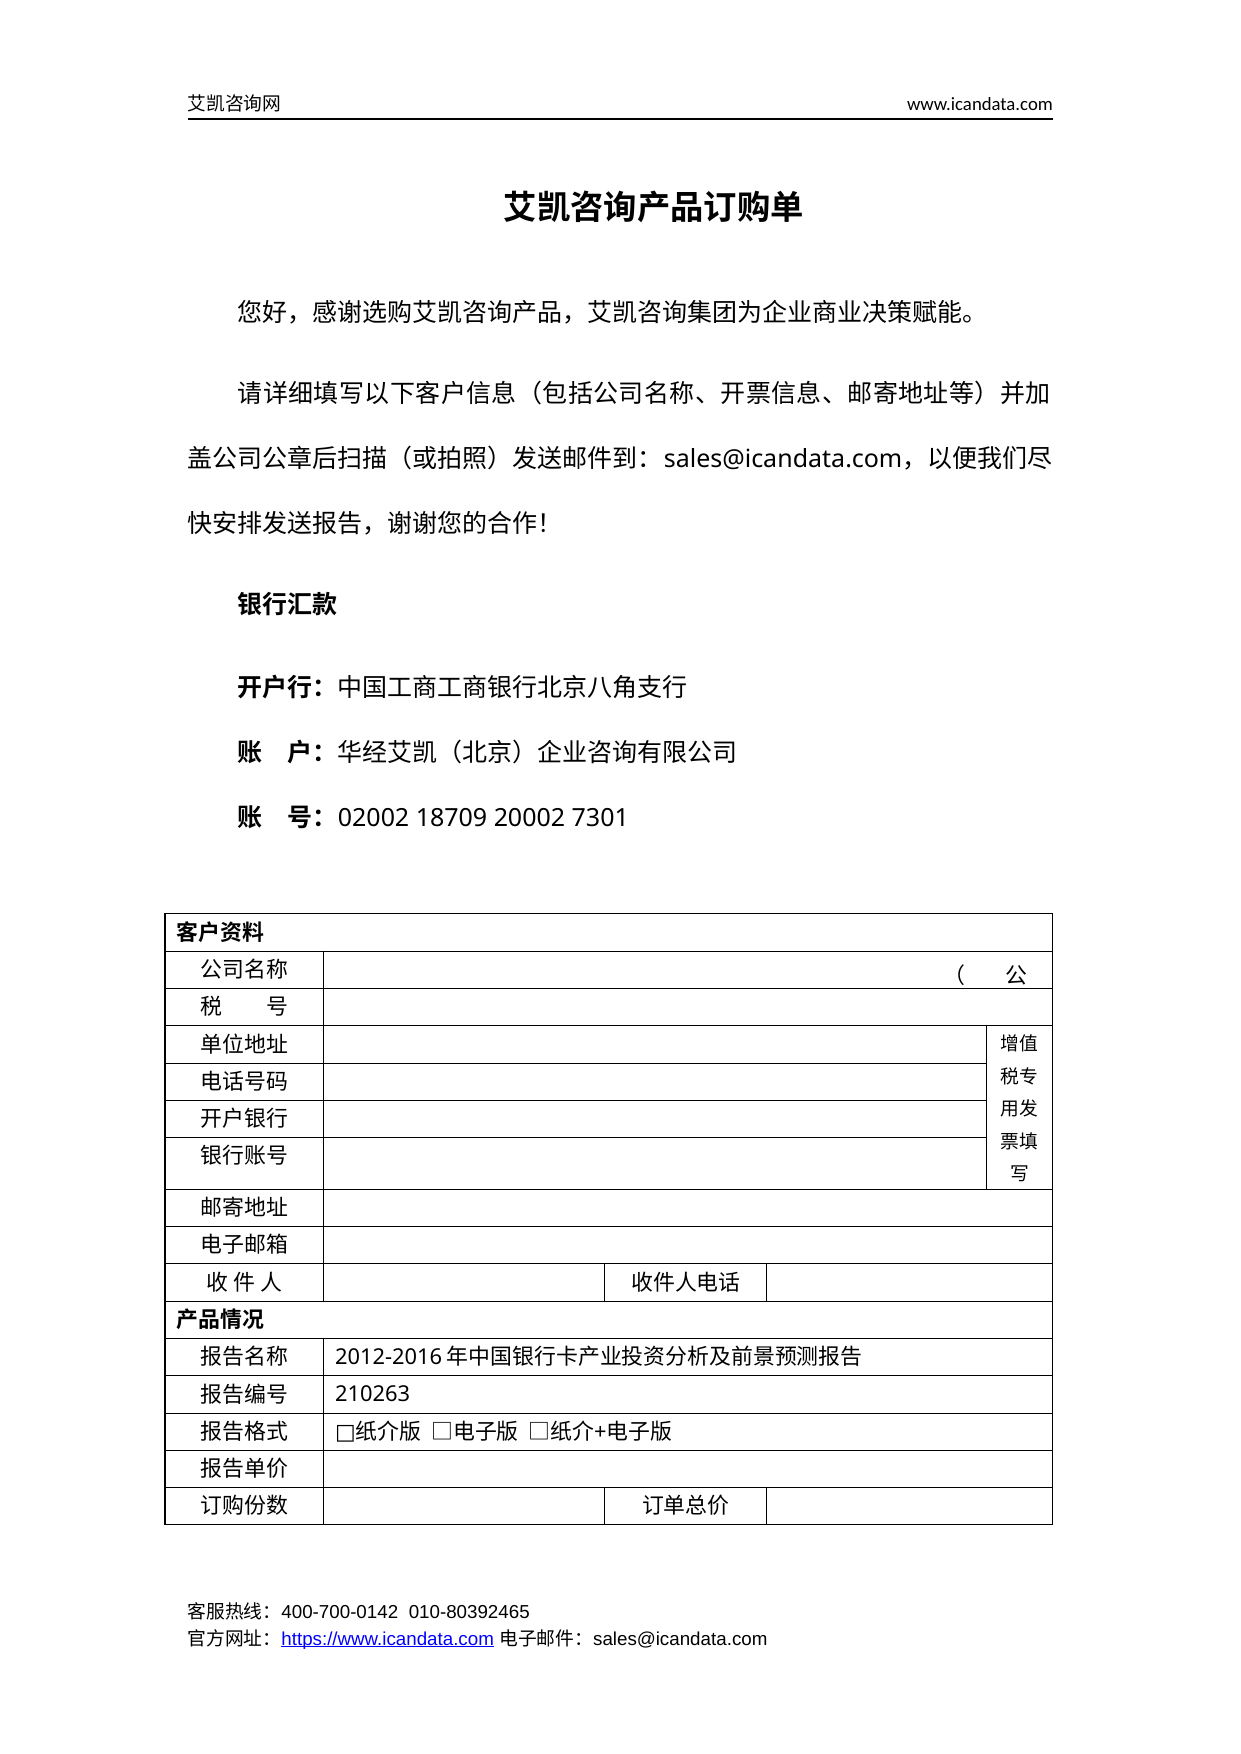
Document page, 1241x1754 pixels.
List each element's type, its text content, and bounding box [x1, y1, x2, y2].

table_cell 产品情况 [166, 1302, 1052, 1338]
table_cell [324, 1488, 604, 1524]
table_header 客户资料 [166, 914, 1052, 951]
text 艾凯咨询产品订购单 [187, 172, 1053, 237]
table_cell [324, 1101, 986, 1137]
table_cell 报告名称 [166, 1339, 323, 1375]
table_cell 订购份数 [166, 1488, 323, 1524]
table_cell 收件人电话 [605, 1264, 766, 1301]
table_cell 公司名称 [166, 952, 323, 988]
table_cell [324, 1138, 986, 1189]
table_cell 订单总价 [605, 1488, 766, 1524]
table_cell 邮寄地址 [166, 1190, 323, 1226]
text 您好，感谢选购艾凯咨询产品，艾凯咨询集团为企业商业决策赋能。 [187, 278, 1053, 343]
table_cell 2012-2016年中国银行卡产业投资分析及前景预测报告 [324, 1339, 1052, 1375]
table_cell □纸介版 □电子版 □纸介+电子版 [324, 1414, 1052, 1450]
text 银行汇款 [187, 570, 1053, 635]
table_cell 税 号 [166, 989, 323, 1025]
table_cell [324, 1190, 1052, 1226]
table_cell 银行账号 [166, 1138, 323, 1189]
table_cell [324, 1064, 986, 1100]
table_cell 210263 [324, 1376, 1052, 1412]
table_cell [324, 1264, 604, 1301]
text 开户行：中国工商工商银行北京八角支行 [187, 653, 1053, 718]
table_cell 收 件 人 [166, 1264, 323, 1301]
table_cell 单位地址 [166, 1026, 323, 1062]
table_cell [767, 1488, 1052, 1524]
table_cell 报告格式 [166, 1414, 323, 1450]
table_cell 报告单价 [166, 1451, 323, 1487]
text 请详细填写以下客户信息（包括公司名称、开票信息、邮寄地址等）并加盖公司公章后扫描（或拍照）发送邮件到：sales@icandata.com，以便我们尽快安排发送报告，谢谢您的合作！ [187, 359, 1053, 554]
table_cell [324, 989, 1052, 1025]
table_cell 电话号码 [166, 1064, 323, 1100]
table_cell 开户银行 [166, 1101, 323, 1137]
table_cell 增值税专用发票填写 [987, 1026, 1052, 1189]
table_cell 电子邮箱 [166, 1227, 323, 1263]
text 账 号：02002 18709 20002 7301 [187, 783, 1053, 848]
table_cell [324, 1227, 1052, 1263]
table_cell [767, 1264, 1052, 1301]
table_cell [324, 952, 1052, 988]
table_cell [324, 1451, 1052, 1487]
table_cell [324, 1026, 986, 1062]
text 账 户：华经艾凯（北京）企业咨询有限公司 [187, 718, 1053, 783]
table_cell 报告编号 [166, 1376, 323, 1412]
